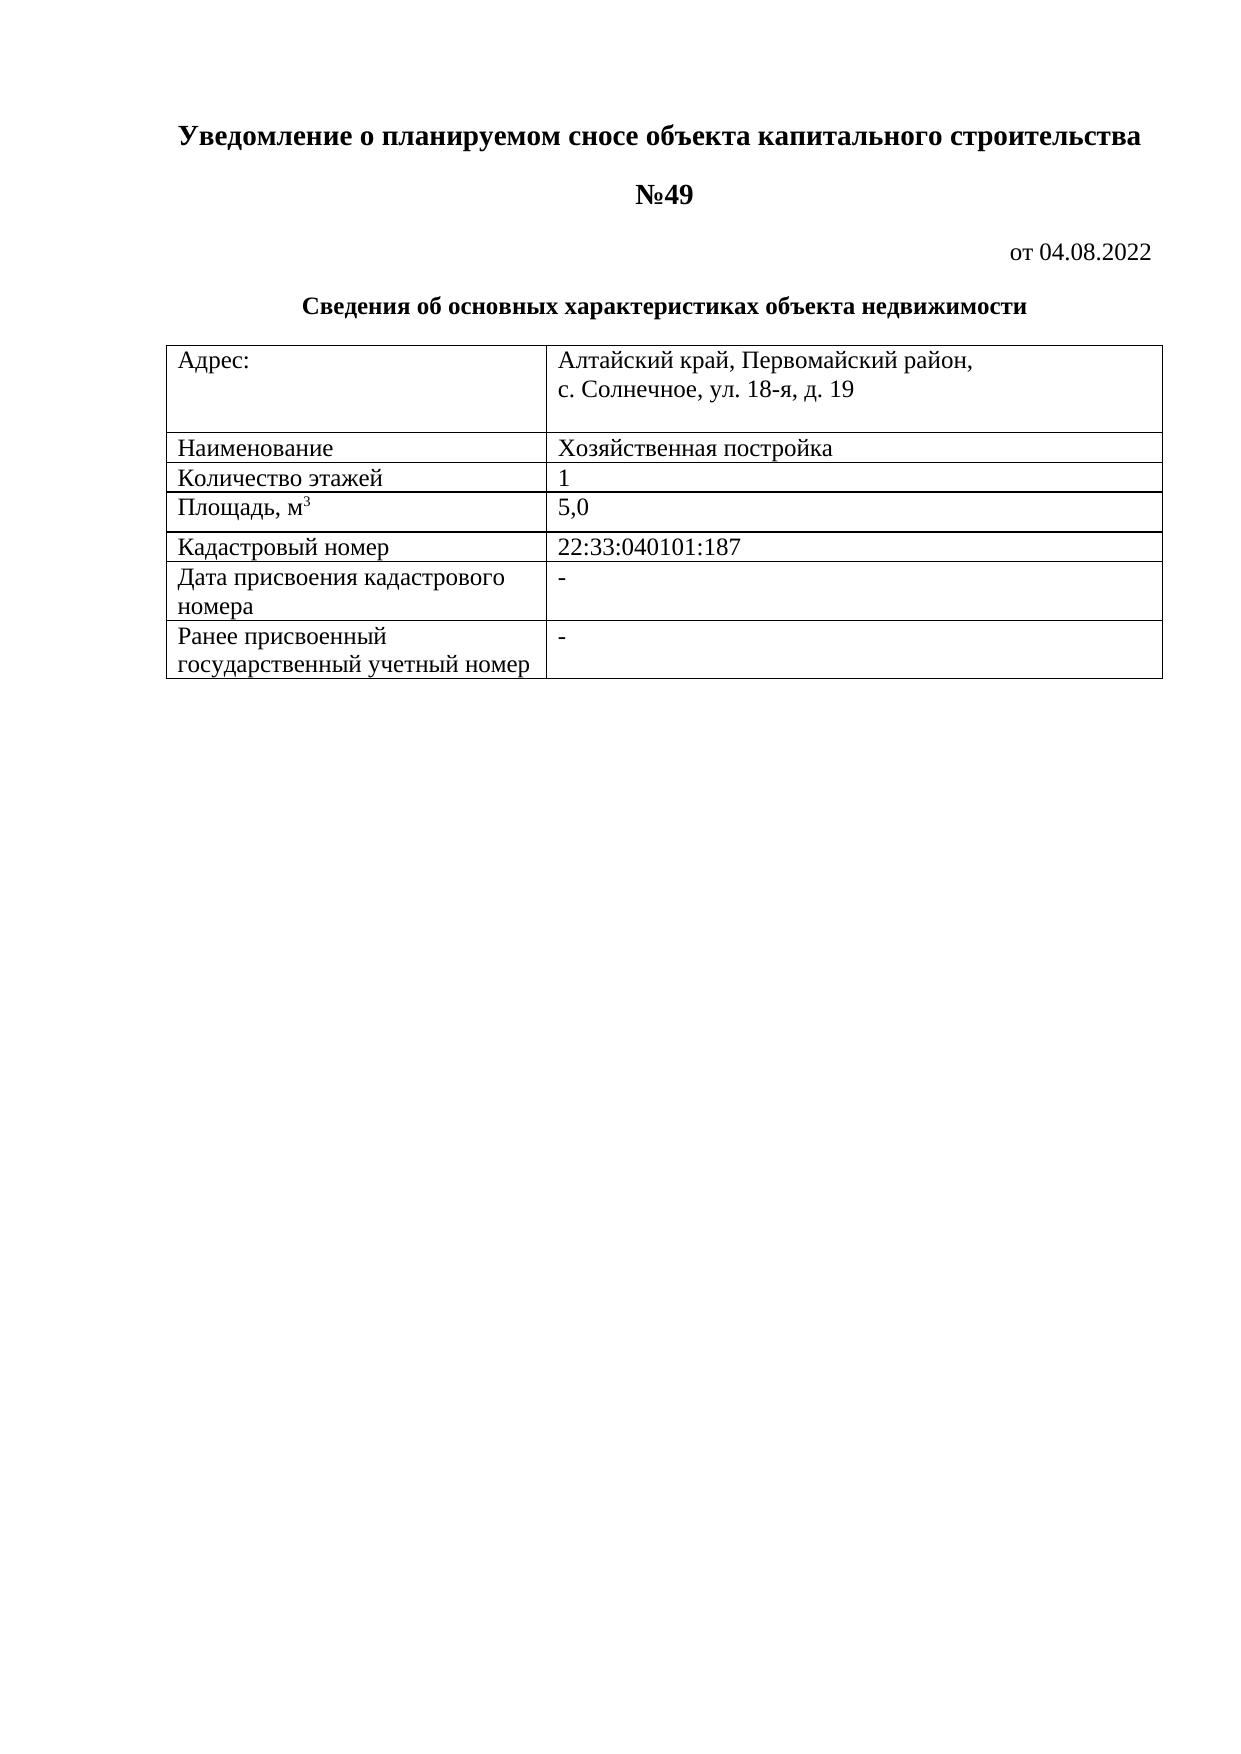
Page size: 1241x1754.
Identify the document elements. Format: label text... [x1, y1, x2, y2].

text от 04.08.2022 [177, 237, 1152, 266]
text Уведомление о планируемом сносе объекта капитального строительства [177, 118, 1152, 152]
table_cell 1 [547, 463, 1162, 491]
text №49 [177, 177, 1152, 211]
table_cell Наименование [167, 433, 546, 462]
table_cell 22:33:040101:187 [547, 533, 1162, 561]
table_cell Хозяйственная постройка [547, 433, 1162, 462]
table_cell Дата присвоения кадастрового номера [167, 562, 546, 620]
table_cell - [547, 621, 1162, 678]
table_cell 5,0 [547, 493, 1162, 531]
table_cell Ранее присвоенный государственный учетный номер [167, 621, 546, 678]
table_header Алтайский край, Первомайский район, с. Солнечное, ул. 18-я, д. 19 [547, 346, 1162, 432]
table_header Адрес: [167, 346, 546, 432]
table_cell - [547, 562, 1162, 620]
table_cell Площадь, м3 [167, 493, 546, 531]
text Сведения об основных характеристиках объекта недвижимости [177, 291, 1152, 319]
table_cell Количество этажей [167, 463, 546, 491]
table_cell Кадастровый номер [167, 533, 546, 561]
